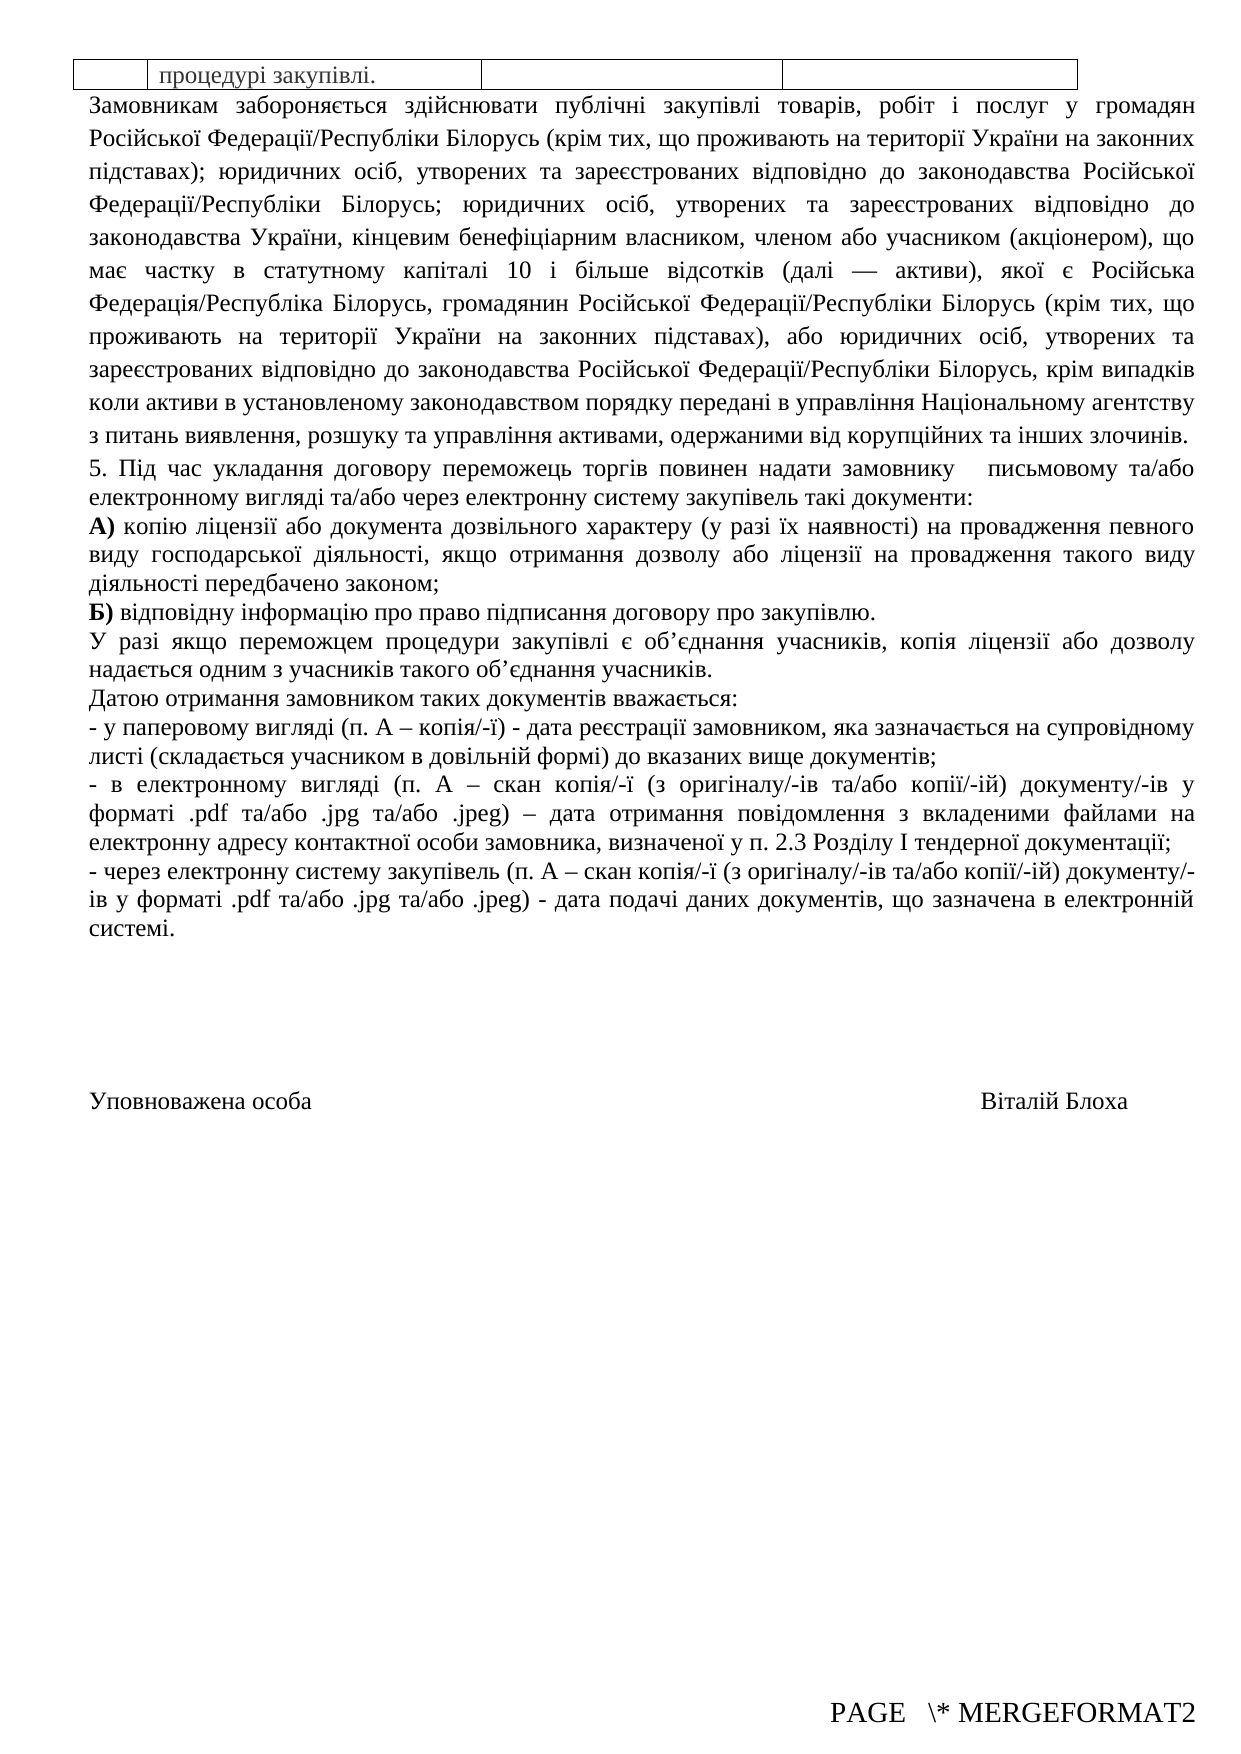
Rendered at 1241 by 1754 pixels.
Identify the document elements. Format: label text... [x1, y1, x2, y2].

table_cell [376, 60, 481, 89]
text 5. Під час укладання договору переможець торгів повинен надати замовнику письмовому та/або електронному вигляді та/або через електронну систему закупівель такі документи: [89, 453, 1196, 511]
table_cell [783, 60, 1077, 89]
text Уповноважена особа Віталій Блоха [89, 1086, 1196, 1114]
text У разі якщо переможцем процедури закупівлі є об’єднання учасників, копія ліцензії або дозволу надається одним з учасників такого об’єднання учасників. [89, 626, 1196, 683]
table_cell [482, 60, 782, 89]
text Датою отримання замовником таких документів вважається: [89, 683, 1196, 712]
text Замовникам забороняється здійснювати публічні закупівлі товарів, робіт і послуг у громадян Російської Федерації/Республіки Білорусь (крім тих, що проживають на території України на законних підставах); юридичних осіб, утворених та зареєстрованих відповідно до законодавства Російської Федерації/Республіки Білорусь; юридичних осіб, утворених та зареєстрованих відповідно до законодавства України, кінцевим бенефіціарним власником, членом або учасником (акціонером), що має частку в статутному капіталі 10 і більше відсотків (далі — активи), якої є Російська Федерація/Республіка Білорусь, громадянин Російської Федерації/Республіки Білорусь (крім тих, що проживають на території України на законних підставах), або юридичних осіб, утворених та зареєстрованих відповідно до законодавства Російської Федерації/Республіки Білорусь, крім випадків коли активи в установленому законодавством порядку передані в управління Національному агентству з питань виявлення, розшуку та управління активами, одержаними від корупційних та інших злочинів. [89, 90, 1196, 449]
table_cell 13 [74, 60, 147, 89]
text - через електронну систему закупівель (п. А – скан копія/-ї (з оригіналу/-ів та/або копії/-ій) документу/-ів у форматі .pdf та/або .jpg та/або .jpeg) - дата подачі даних документів, що зазначена в електронній системі. [89, 856, 1196, 942]
text А) копію ліцензії або документа дозвільного характеру (у разі їх наявності) на провадження певного виду господарської діяльності, якщо отримання дозволу або ліцензії на провадження такого виду діяльності передбачено законом; [89, 511, 1196, 597]
text Б) відповідну інформацію про право підписання договору про закупівлю. [89, 597, 1196, 626]
text - в електронному вигляді (п. А – скан копія/-ї (з оригіналу/-ів та/або копії/-ій) документу/-ів у форматі .pdf та/або .jpg та/або .jpeg) – дата отримання повідомлення з вкладеними файлами на електронну адресу контактної особи замовника, визначеної у п. 2.3 Розділу І тендерної документації; [89, 769, 1196, 856]
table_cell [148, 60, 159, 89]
text - у паперовому вигляді (п. А – копія/-ї) - дата реєстрації замовником, яка зазначається на супровідному листі (складається учасником в довільній формі) до вказаних вище документів; [89, 712, 1196, 769]
